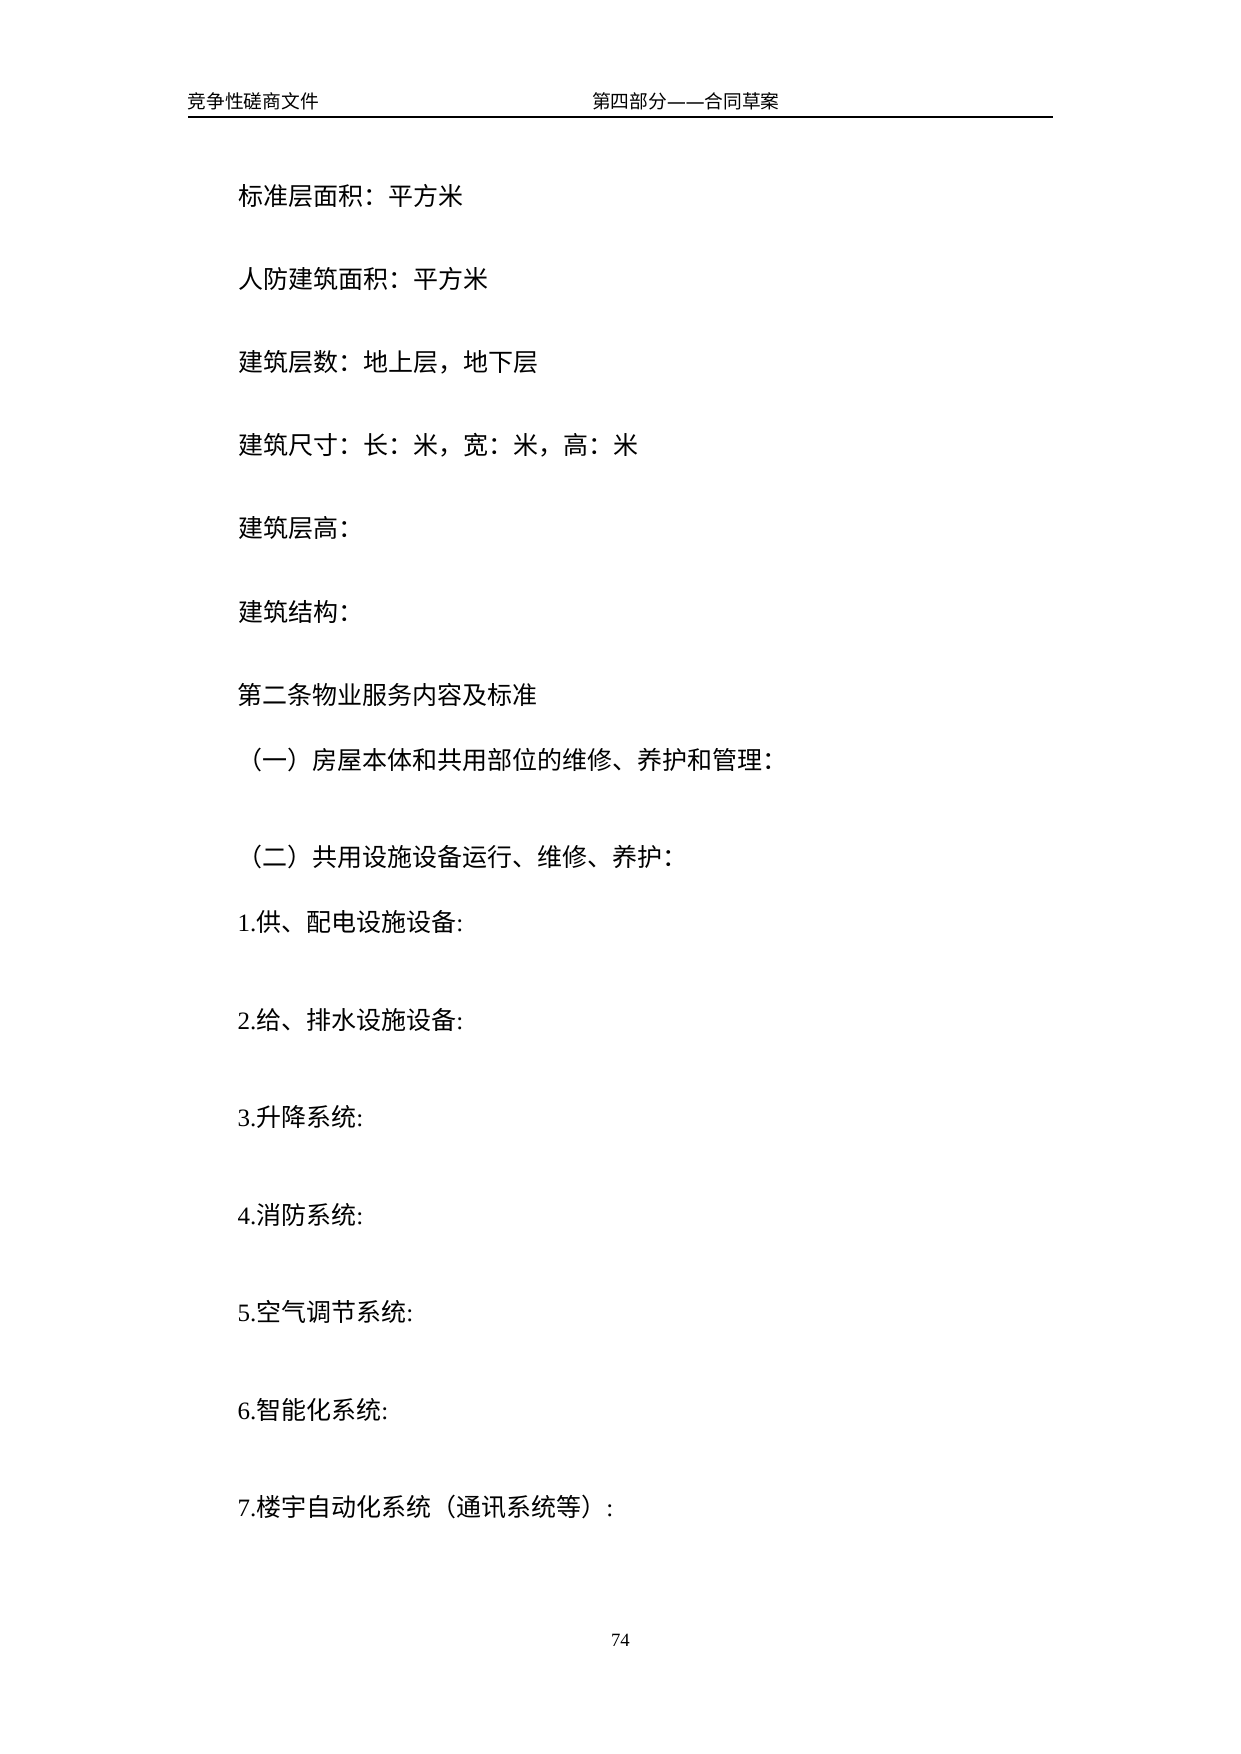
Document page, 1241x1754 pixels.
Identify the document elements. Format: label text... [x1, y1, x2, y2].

text 人防建筑面积：平方米 [187, 245, 1053, 310]
text 第二条物业服务内容及标准 [187, 661, 1053, 726]
text 建筑层高： [187, 494, 1053, 559]
text 4.消防系统: [187, 1181, 1053, 1246]
text （二）共用设施设备运行、维修、养护： [187, 823, 1053, 888]
text 7.楼宇自动化系统（通讯系统等）: [187, 1473, 1053, 1538]
text 建筑层数：地上层，地下层 [187, 328, 1053, 393]
text 6.智能化系统: [187, 1376, 1053, 1441]
text 建筑尺寸：长：米，宽：米，高：米 [187, 411, 1053, 476]
text 2.给、排水设施设备: [187, 986, 1053, 1051]
text 标准层面积：平方米 [187, 162, 1053, 227]
text 3.升降系统: [187, 1083, 1053, 1148]
text 建筑结构： [187, 578, 1053, 643]
text 5.空气调节系统: [187, 1278, 1053, 1343]
text （一）房屋本体和共用部位的维修、养护和管理： [187, 726, 1053, 791]
text 1.供、配电设施设备: [187, 888, 1053, 953]
